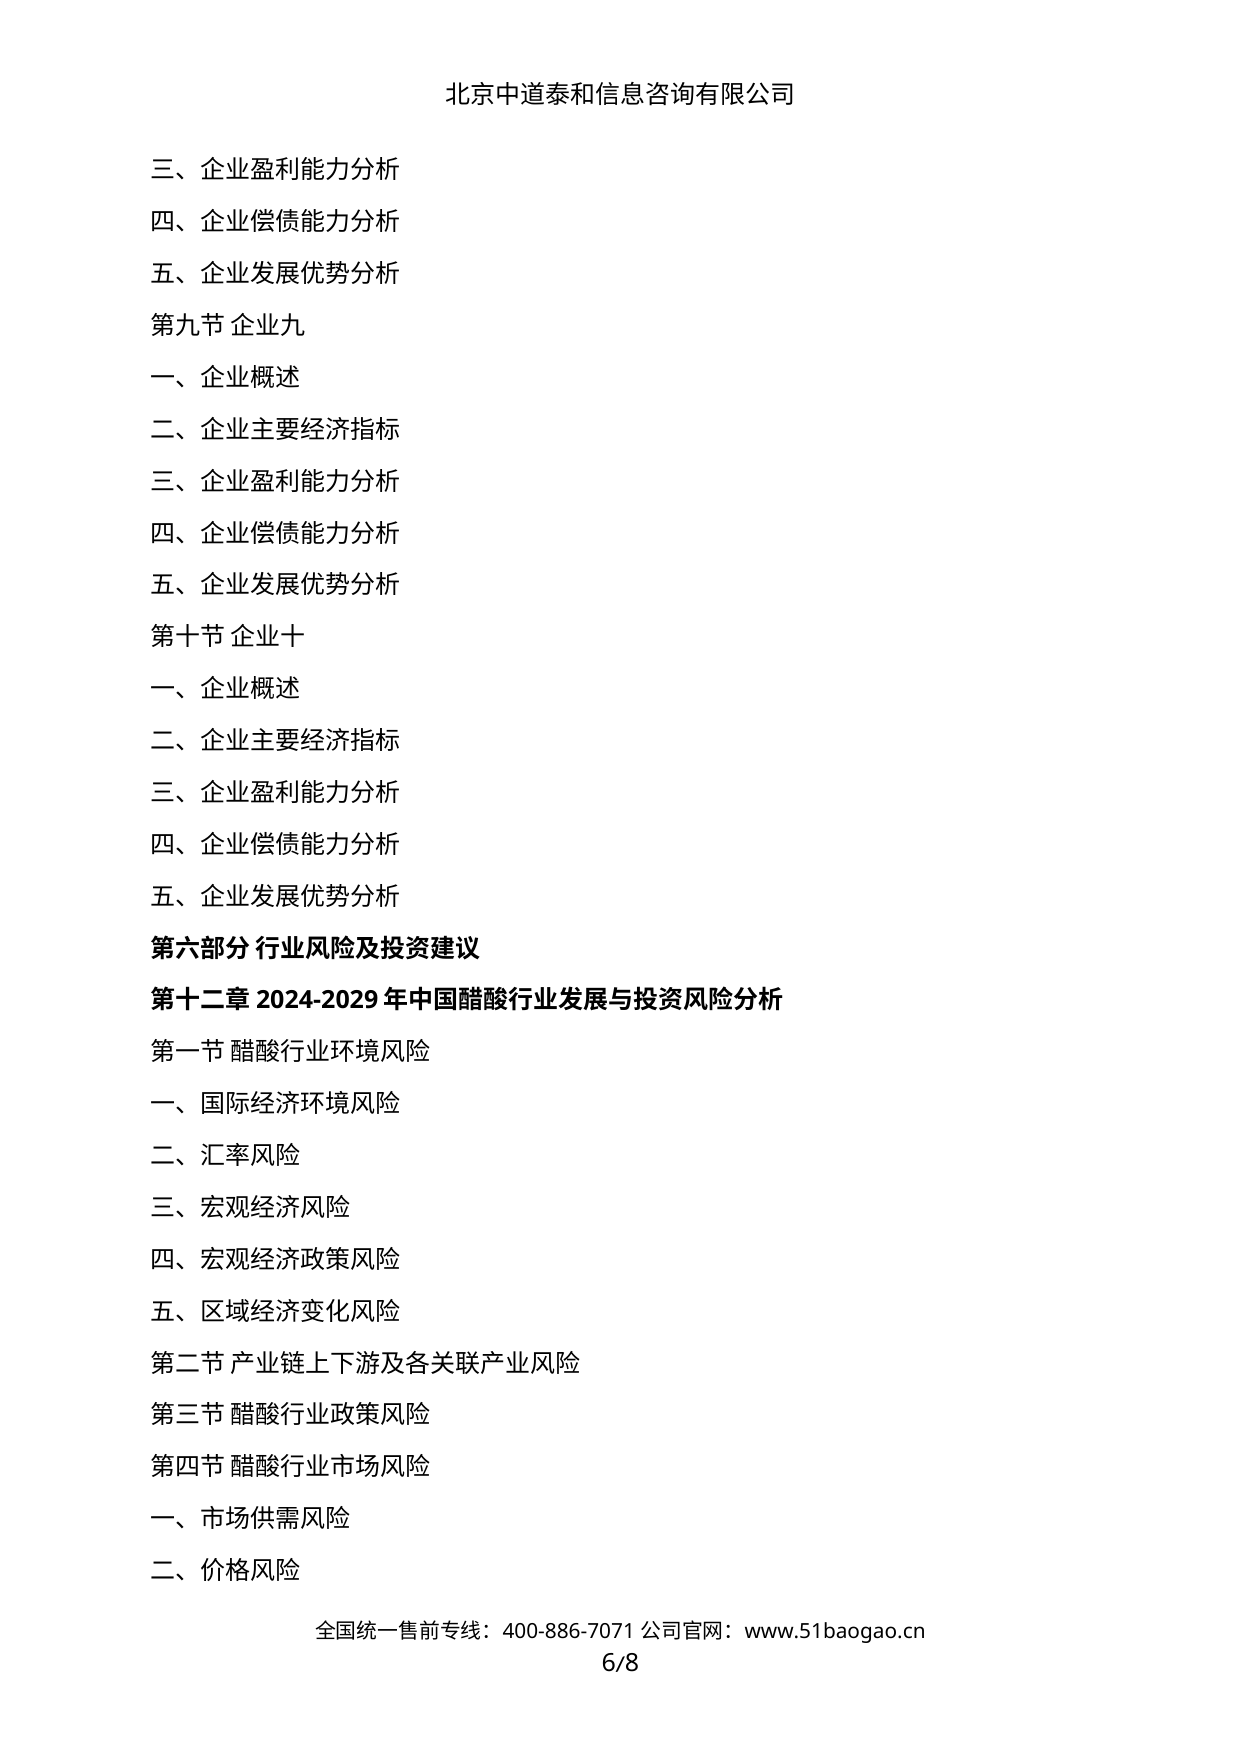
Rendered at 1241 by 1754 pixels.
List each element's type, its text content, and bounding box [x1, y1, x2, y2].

text 第十二章 2024-2029年中国醋酸行业发展与投资风险分析 [150, 980, 1090, 1016]
text 四、宏观经济政策风险 [150, 1239, 1090, 1276]
text 一、市场供需风险 [150, 1499, 1090, 1535]
text 四、企业偿债能力分析 [150, 824, 1090, 861]
text 五、企业发展优势分析 [150, 876, 1090, 912]
text 第十节 企业十 [150, 617, 1090, 653]
text 二、价格风险 [150, 1551, 1090, 1587]
text 第九节 企业九 [150, 306, 1090, 342]
text 第三节 醋酸行业政策风险 [150, 1395, 1090, 1431]
text 一、企业概述 [150, 357, 1090, 394]
text 二、企业主要经济指标 [150, 721, 1090, 757]
text 二、汇率风险 [150, 1136, 1090, 1172]
text 五、区域经济变化风险 [150, 1291, 1090, 1327]
text 一、国际经济环境风险 [150, 1084, 1090, 1120]
text 三、企业盈利能力分析 [150, 461, 1090, 497]
text 三、宏观经济风险 [150, 1187, 1090, 1224]
text 三、企业盈利能力分析 [150, 150, 1090, 186]
text 第六部分 行业风险及投资建议 [150, 928, 1090, 964]
text 第二节 产业链上下游及各关联产业风险 [150, 1343, 1090, 1379]
text 一、企业概述 [150, 669, 1090, 705]
text 五、企业发展优势分析 [150, 254, 1090, 290]
text 五、企业发展优势分析 [150, 565, 1090, 601]
text 二、企业主要经济指标 [150, 409, 1090, 446]
text 四、企业偿债能力分析 [150, 513, 1090, 549]
text 三、企业盈利能力分析 [150, 772, 1090, 809]
text 第一节 醋酸行业环境风险 [150, 1032, 1090, 1068]
text 四、企业偿债能力分析 [150, 202, 1090, 238]
text 第四节 醋酸行业市场风险 [150, 1447, 1090, 1483]
